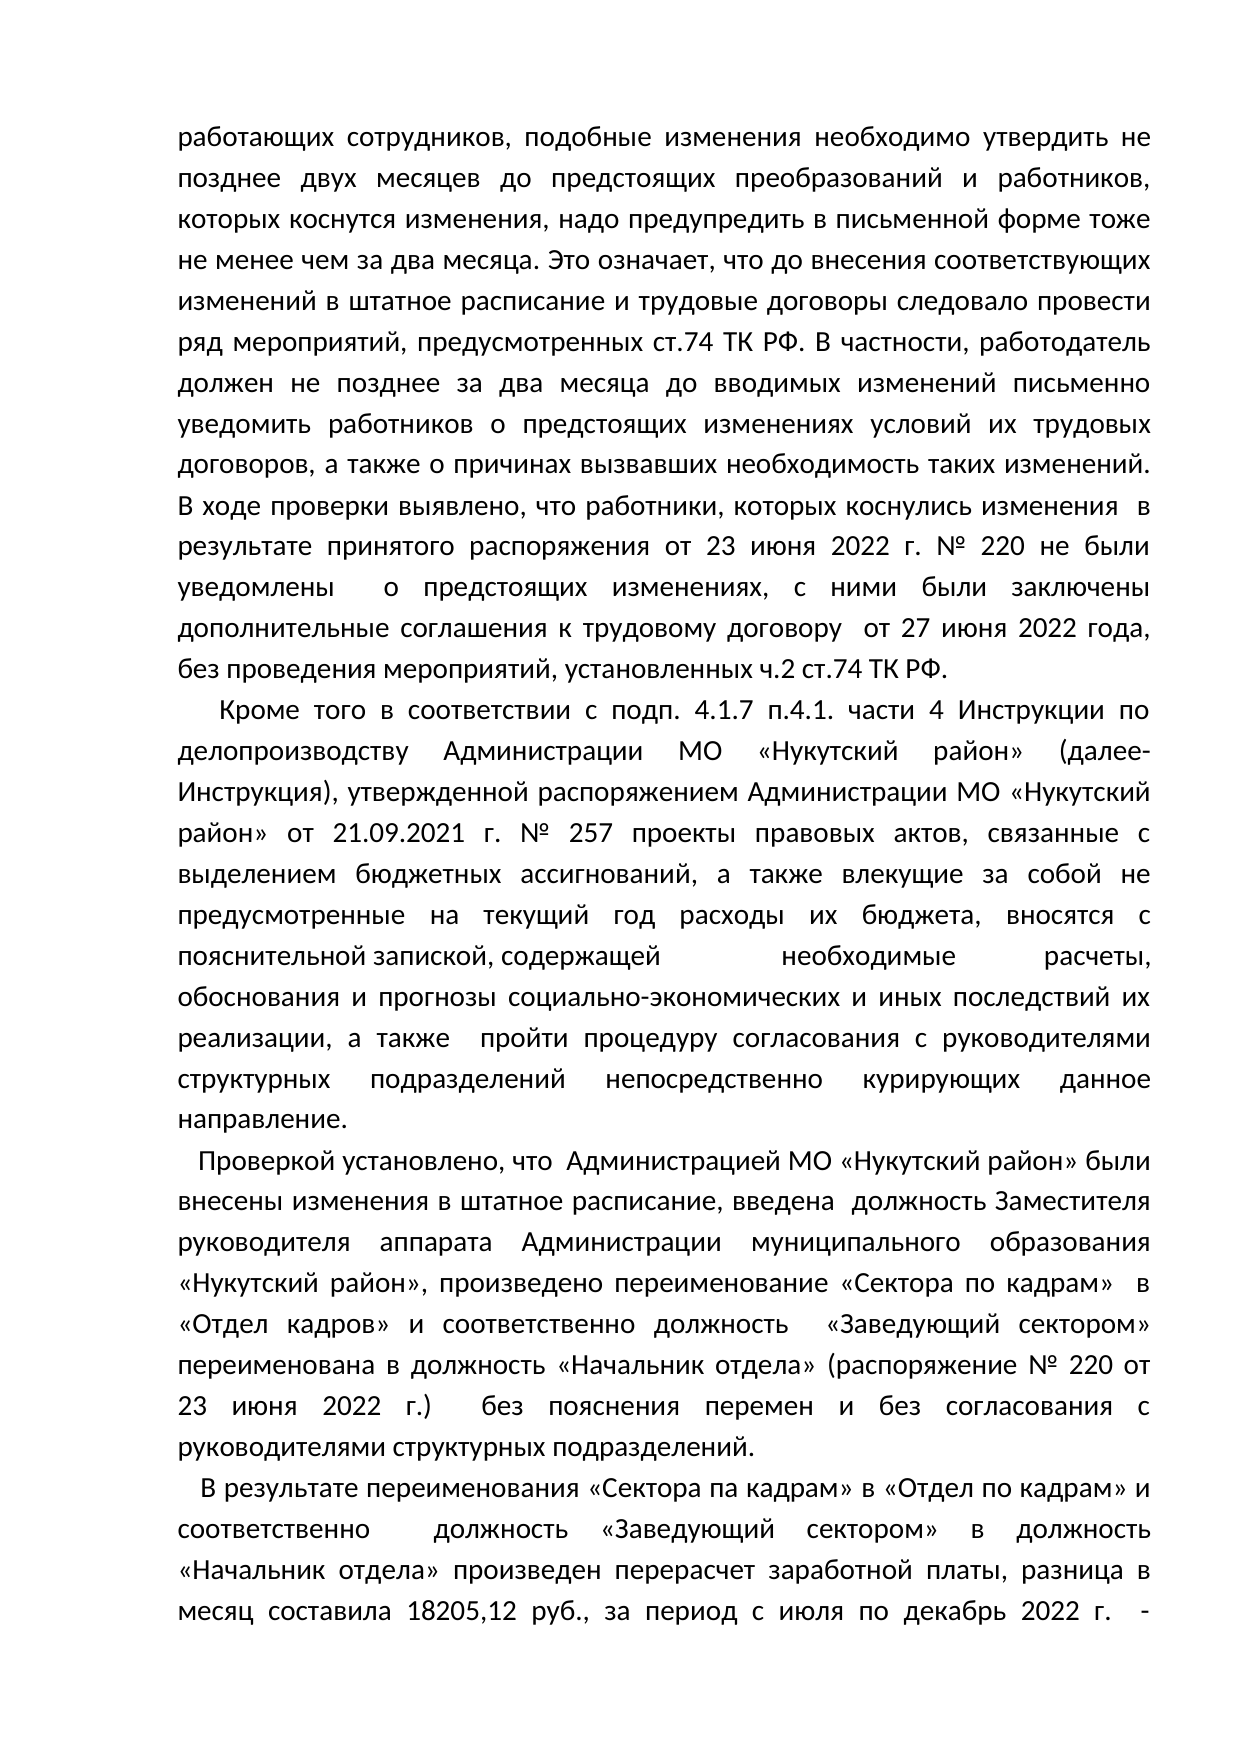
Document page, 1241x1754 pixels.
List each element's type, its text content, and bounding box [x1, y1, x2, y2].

text Кроме того в соответствии с подп. 4.1.7 п.4.1. части 4 Инструкции по делопроизводству Администрации МО «Нукутский район» (далее-Инструкция), утвержденной распоряжением Администрации МО «Нукутский район» от 21.09.2021 г. № 257 проекты правовых актов, связанные с выделением бюджетных ассигнований, а также влекущие за собой не предусмотренные на текущий год расходы их бюджета, вносятся с пояснительной запиской, содержащей необходимые расчеты, обоснования и прогнозы социально-экономических и иных последствий их реализации, а также пройти процедуру согласования с руководителями структурных подразделений непосредственно курирующих данное направление. [177, 691, 1152, 1136]
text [177, 118, 1152, 686]
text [177, 1469, 1152, 1627]
text Проверкой установлено, что Администрацией МО «Нукутский район» были внесены изменения в штатное расписание, введена должность Заместителя руководителя аппарата Администрации муниципального образования «Нукутский район», произведено переименование «Сектора по кадрам» в «Отдел кадров» и соответственно должность «Заведующий сектором» переименована в должность «Начальник отдела» (распоряжение № 220 от 23 июня 2022 г.) без пояснения перемен и без согласования с руководителями структурных подразделений. [177, 1142, 1152, 1464]
